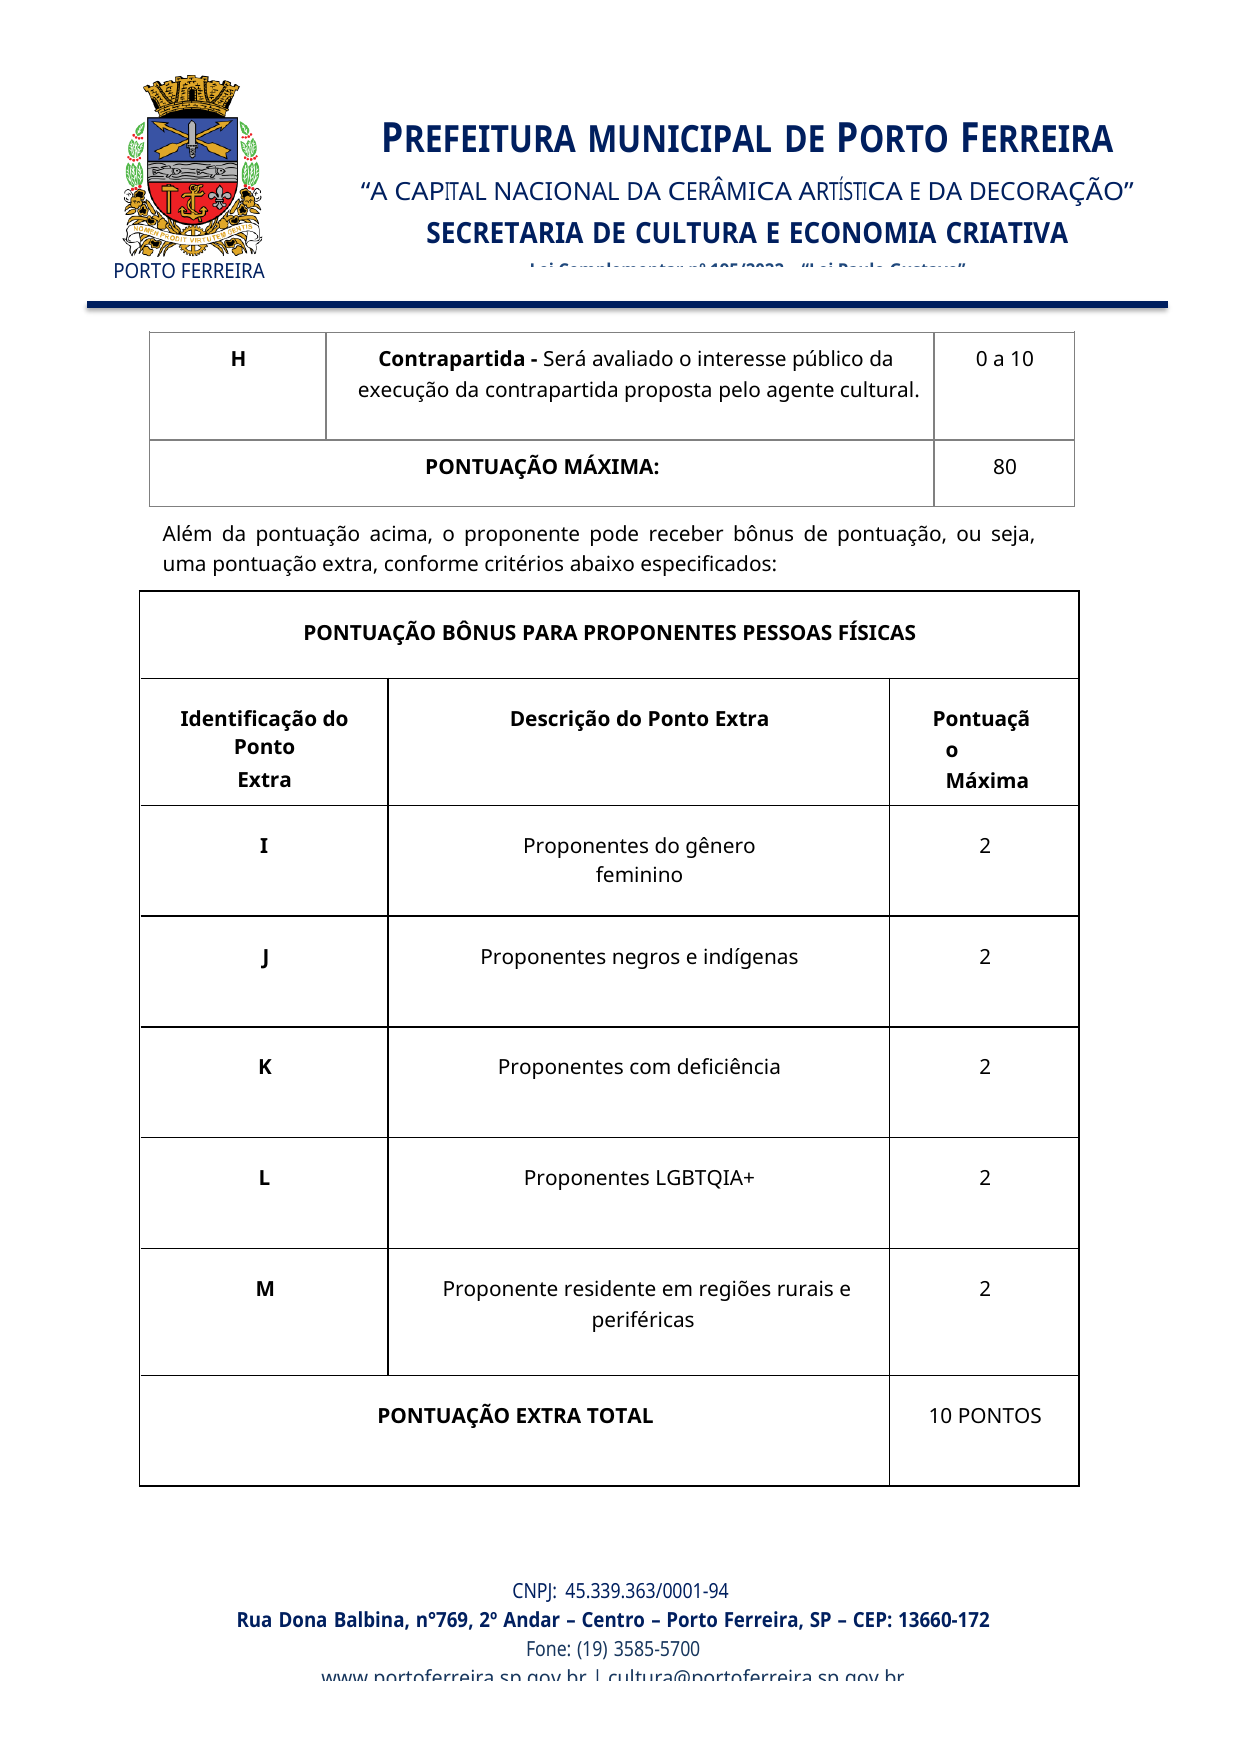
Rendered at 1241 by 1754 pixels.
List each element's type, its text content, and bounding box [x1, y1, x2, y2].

table_cell PONTUAÇÃO MÁXIMA: [150, 441, 933, 506]
table_cell 2 [890, 1138, 1078, 1248]
table_cell Proponentes LGBTQIA+ [389, 1138, 889, 1248]
table_header Contrapartida - Será avaliado o interesse público da execução da contrapartida proposta pelo agente cultural. [327, 333, 933, 439]
table_cell Proponente residente em regiões rurais e periféricas [389, 1249, 889, 1374]
table_cell L [140, 1138, 387, 1248]
table_header PONTUAÇÃO BÔNUS PARA PROPONENTES PESSOAS FÍSICAS [140, 592, 1078, 677]
table_cell J [140, 916, 387, 1026]
table_cell 2 [890, 917, 1078, 1026]
table_header H [150, 333, 325, 439]
text Além da pontuação acima, o proponente pode receber bônus de pontuação, ou seja, uma pontuação extra, conforme critérios abaixo especificados: [162, 519, 1079, 578]
table_cell Proponentes com deficiência [389, 1028, 889, 1137]
picture [122, 75, 263, 257]
table_cell 2 [890, 806, 1078, 915]
table_cell 10 PONTOS [890, 1376, 1078, 1485]
table_cell Proponentes negros e indígenas [389, 917, 889, 1026]
table_cell PONTUAÇÃO EXTRA TOTAL [140, 1376, 889, 1485]
table_cell 2 [890, 1028, 1078, 1137]
table_cell 80 [935, 441, 1074, 506]
picture [81, 299, 1173, 317]
table_cell Descrição do Ponto Extra [389, 679, 889, 805]
table_cell 2 [890, 1249, 1078, 1374]
table_cell I [140, 806, 387, 915]
table_cell Proponentes do gênero feminino [389, 806, 889, 915]
table_cell Pontuação Máxima [890, 679, 1078, 805]
table_cell K [140, 1027, 387, 1137]
table_header 0 a 10 [935, 333, 1074, 439]
table_cell Identificação do Ponto Extra [140, 679, 387, 805]
table_cell M [140, 1249, 387, 1374]
